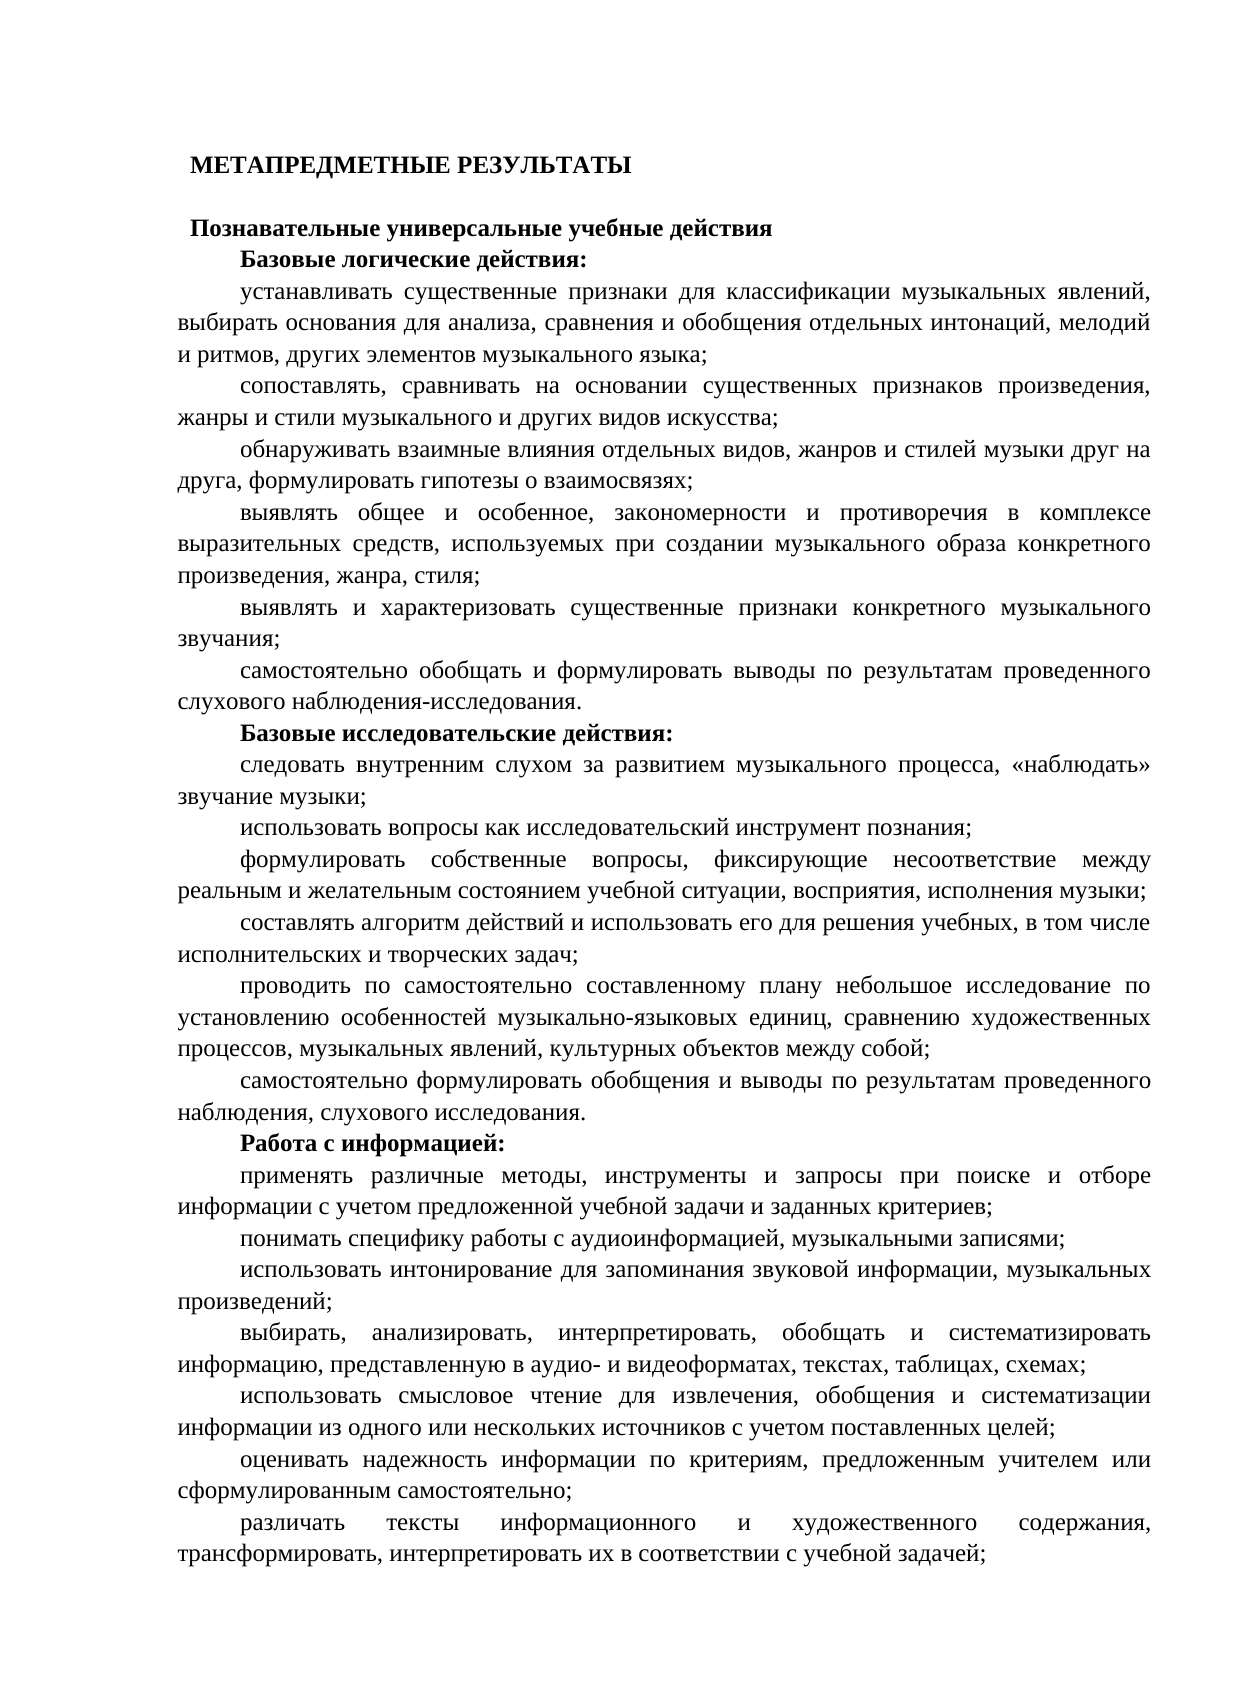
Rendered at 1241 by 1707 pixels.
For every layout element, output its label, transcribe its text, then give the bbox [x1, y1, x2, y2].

text выявлять и характеризовать существенные признаки конкретного музыкального звучания; [177, 592, 1152, 652]
text Базовые логические действия: [177, 244, 1152, 273]
text Работа с информацией: [177, 1128, 1152, 1157]
text составлять алгоритм действий и использовать его для решения учебных, в том числе исполнительских и творческих задач; [177, 907, 1152, 967]
text обнаруживать взаимные влияния отдельных видов, жанров и стилей музыки друг на друга, формулировать гипотезы о взаимосвязях; [177, 434, 1152, 494]
text использовать интонирование для запоминания звуковой информации, музыкальных произведений; [177, 1254, 1152, 1315]
text применять различные методы, инструменты и запросы при поиске и отборе информации с учетом предложенной учебной задачи и заданных критериев; [177, 1160, 1152, 1220]
text Базовые исследовательские действия: [177, 718, 1152, 747]
text выявлять общее и особенное, закономерности и противоречия в комплексе выразительных средств, используемых при создании музыкального образа конкретного произведения, жанра, стиля; [177, 497, 1152, 589]
text проводить по самостоятельно составленному плану небольшое исследование по установлению особенностей музыкально-языковых единиц, сравнению художественных процессов, музыкальных явлений, культурных объектов между собой; [177, 970, 1152, 1062]
text выбирать, анализировать, интерпретировать, обобщать и систематизировать информацию, представленную в аудио- и видеоформатах, текстах, таблицах, схемах; [177, 1317, 1152, 1378]
text устанавливать существенные признаки для классификации музыкальных явлений, выбирать основания для анализа, сравнения и обобщения отдельных интонаций, мелодий и ритмов, других элементов музыкального языка; [177, 276, 1152, 368]
text формулировать собственные вопросы, фиксирующие несоответствие между реальным и желательным состоянием учебной ситуации, восприятия, исполнения музыки; [177, 844, 1152, 904]
text использовать смысловое чтение для извлечения, обобщения и систематизации информации из одного или нескольких источников с учетом поставленных целей; [177, 1381, 1152, 1441]
text Познавательные универсальные учебные действия [190, 213, 1152, 242]
text самостоятельно обобщать и формулировать выводы по результатам проведенного слухового наблюдения-исследования. [177, 655, 1152, 715]
text оценивать надежность информации по критериям, предложенным учителем или сформулированным самостоятельно; [177, 1444, 1152, 1504]
text самостоятельно формулировать обобщения и выводы по результатам проведенного наблюдения, слухового исследования. [177, 1065, 1152, 1125]
text сопоставлять, сравнивать на основании существенных признаков произведения, жанры и стили музыкального и других видов искусства; [177, 371, 1152, 431]
text следовать внутренним слухом за развитием музыкального процесса, «наблюдать» звучание музыки; [177, 749, 1152, 810]
text МЕТАПРЕДМЕТНЫЕ РЕЗУЛЬТАТЫ [190, 150, 1152, 178]
text использовать вопросы как исследовательский инструмент познания; [177, 812, 1152, 841]
text различать тексты информационного и художественного содержания, трансформировать, интерпретировать их в соответствии с учебной задачей; [177, 1507, 1152, 1567]
text понимать специфику работы с аудиоинформацией, музыкальными записями; [177, 1223, 1152, 1252]
